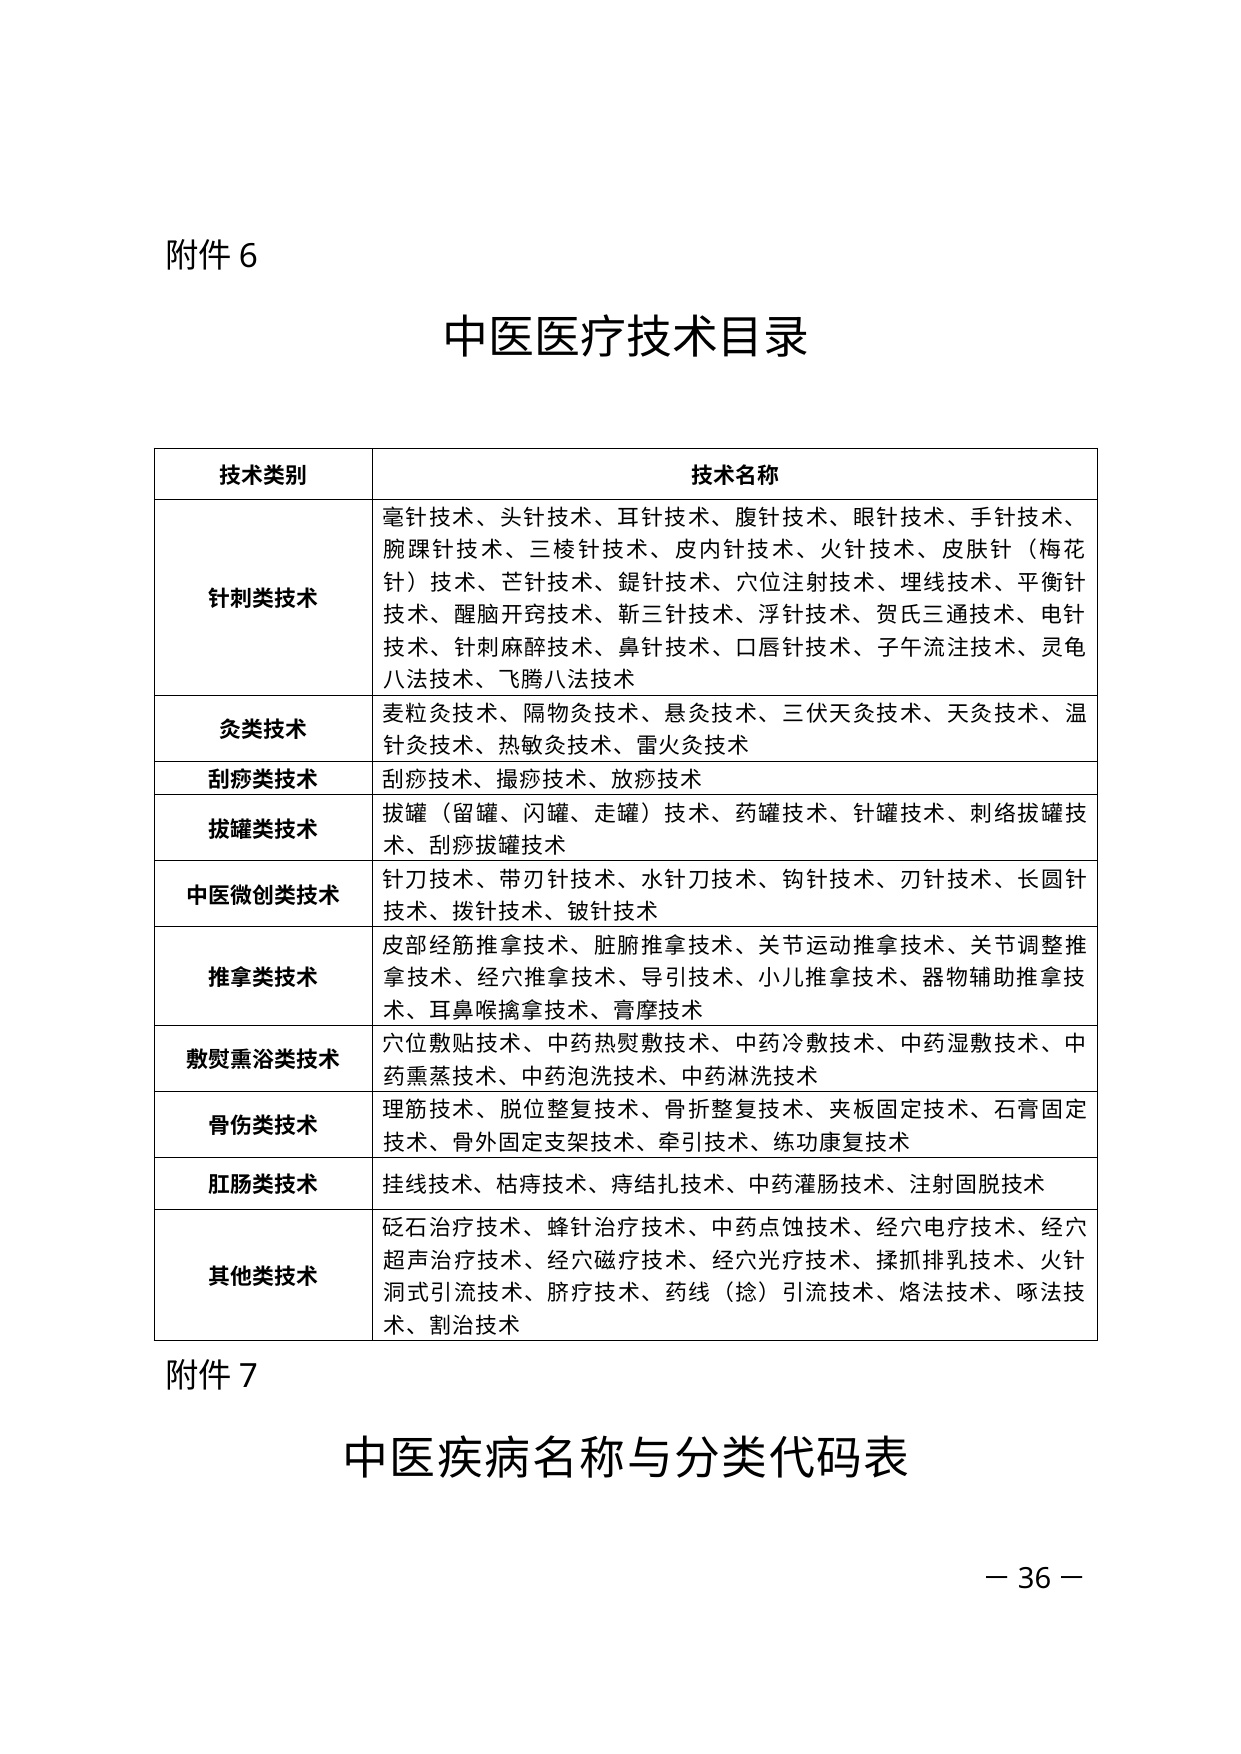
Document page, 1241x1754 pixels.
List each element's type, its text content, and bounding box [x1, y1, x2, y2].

table_cell 拔罐（留罐、闪罐、走罐）技术、药罐技术、针罐技术、刺络拔罐技术、刮痧拔罐技术 [373, 795, 1097, 860]
table_cell 骨伤类技术 [155, 1092, 372, 1157]
text 附件6 [165, 220, 1087, 285]
table_cell 其他类技术 [155, 1210, 372, 1340]
table_cell 针刀技术、带刃针技术、水针刀技术、钩针技术、刃针技术、长圆针技术、拨针技术、铍针技术 [373, 861, 1097, 926]
table_cell 推拿类技术 [155, 927, 372, 1025]
table_cell 理筋技术、脱位整复技术、骨折整复技术、夹板固定技术、石膏固定技术、骨外固定支架技术、牵引技术、练功康复技术 [373, 1092, 1097, 1157]
text 中医疾病名称与分类代码表 [165, 1406, 1087, 1503]
table_cell 中医微创类技术 [155, 861, 372, 926]
table_cell 拔罐类技术 [155, 795, 372, 860]
table_cell 皮部经筋推拿技术、脏腑推拿技术、关节运动推拿技术、关节调整推拿技术、经穴推拿技术、导引技术、小儿推拿技术、器物辅助推拿技术、耳鼻喉擒拿技术、膏摩技术 [373, 927, 1097, 1025]
table_cell 穴位敷贴技术、中药热熨敷技术、中药冷敷技术、中药湿敷技术、中药熏蒸技术、中药泡洗技术、中药淋洗技术 [373, 1026, 1097, 1091]
table_cell 刮痧技术、撮痧技术、放痧技术 [373, 762, 1097, 794]
table_cell 针刺类技术 [155, 500, 372, 694]
table_header 技术名称 [373, 449, 1097, 498]
table_header 技术类别 [155, 449, 372, 498]
table_cell 砭石治疗技术、蜂针治疗技术、中药点蚀技术、经穴电疗技术、经穴超声治疗技术、经穴磁疗技术、经穴光疗技术、揉抓排乳技术、火针洞式引流技术、脐疗技术、药线（捻）引流技术、烙法技术、啄法技术、割治技术 [373, 1210, 1097, 1340]
table_cell 挂线技术、枯痔技术、痔结扎技术、中药灌肠技术、注射固脱技术 [373, 1158, 1097, 1209]
text 中医医疗技术目录 [165, 285, 1087, 383]
table_cell 毫针技术、头针技术、耳针技术、腹针技术、眼针技术、手针技术、腕踝针技术、三棱针技术、皮内针技术、火针技术、皮肤针（梅花针）技术、芒针技术、鍉针技术、穴位注射技术、埋线技术、平衡针技术、醒脑开窍技术、靳三针技术、浮针技术、贺氏三通技术、电针技术、针刺麻醉技术、鼻针技术、口唇针技术、子午流注技术、灵龟八法技术、飞腾八法技术 [373, 500, 1097, 694]
table_cell 灸类技术 [155, 696, 372, 761]
table_cell 敷熨熏浴类技术 [155, 1026, 372, 1091]
table_cell 肛肠类技术 [155, 1158, 372, 1209]
table_cell 刮痧类技术 [155, 762, 372, 794]
table_cell 麦粒灸技术、隔物灸技术、悬灸技术、三伏天灸技术、天灸技术、温针灸技术、热敏灸技术、雷火灸技术 [373, 696, 1097, 761]
text 附件7 [165, 1341, 1087, 1406]
